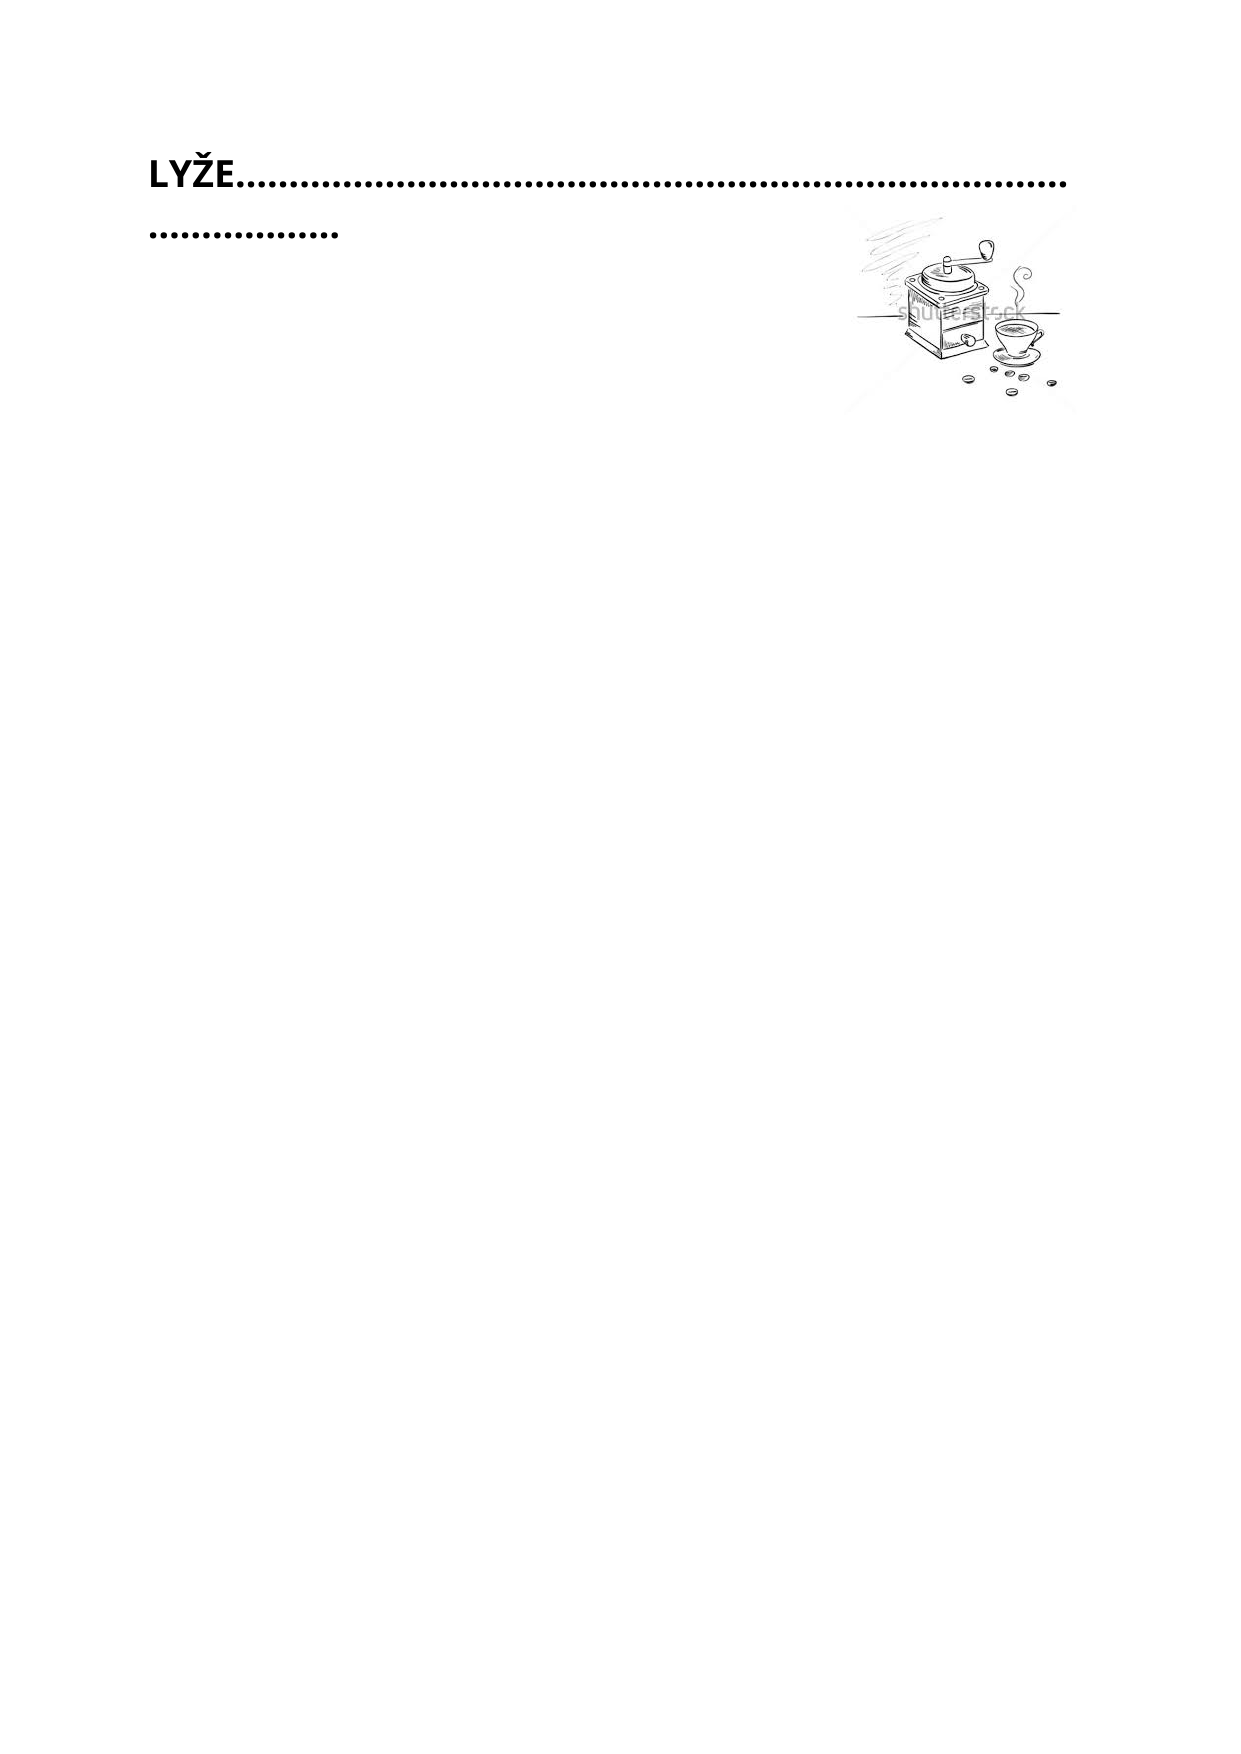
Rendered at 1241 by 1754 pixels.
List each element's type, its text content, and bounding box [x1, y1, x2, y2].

picture [843, 205, 1077, 415]
text LYŽE…………………………………………………………………………………… [148, 148, 1093, 250]
